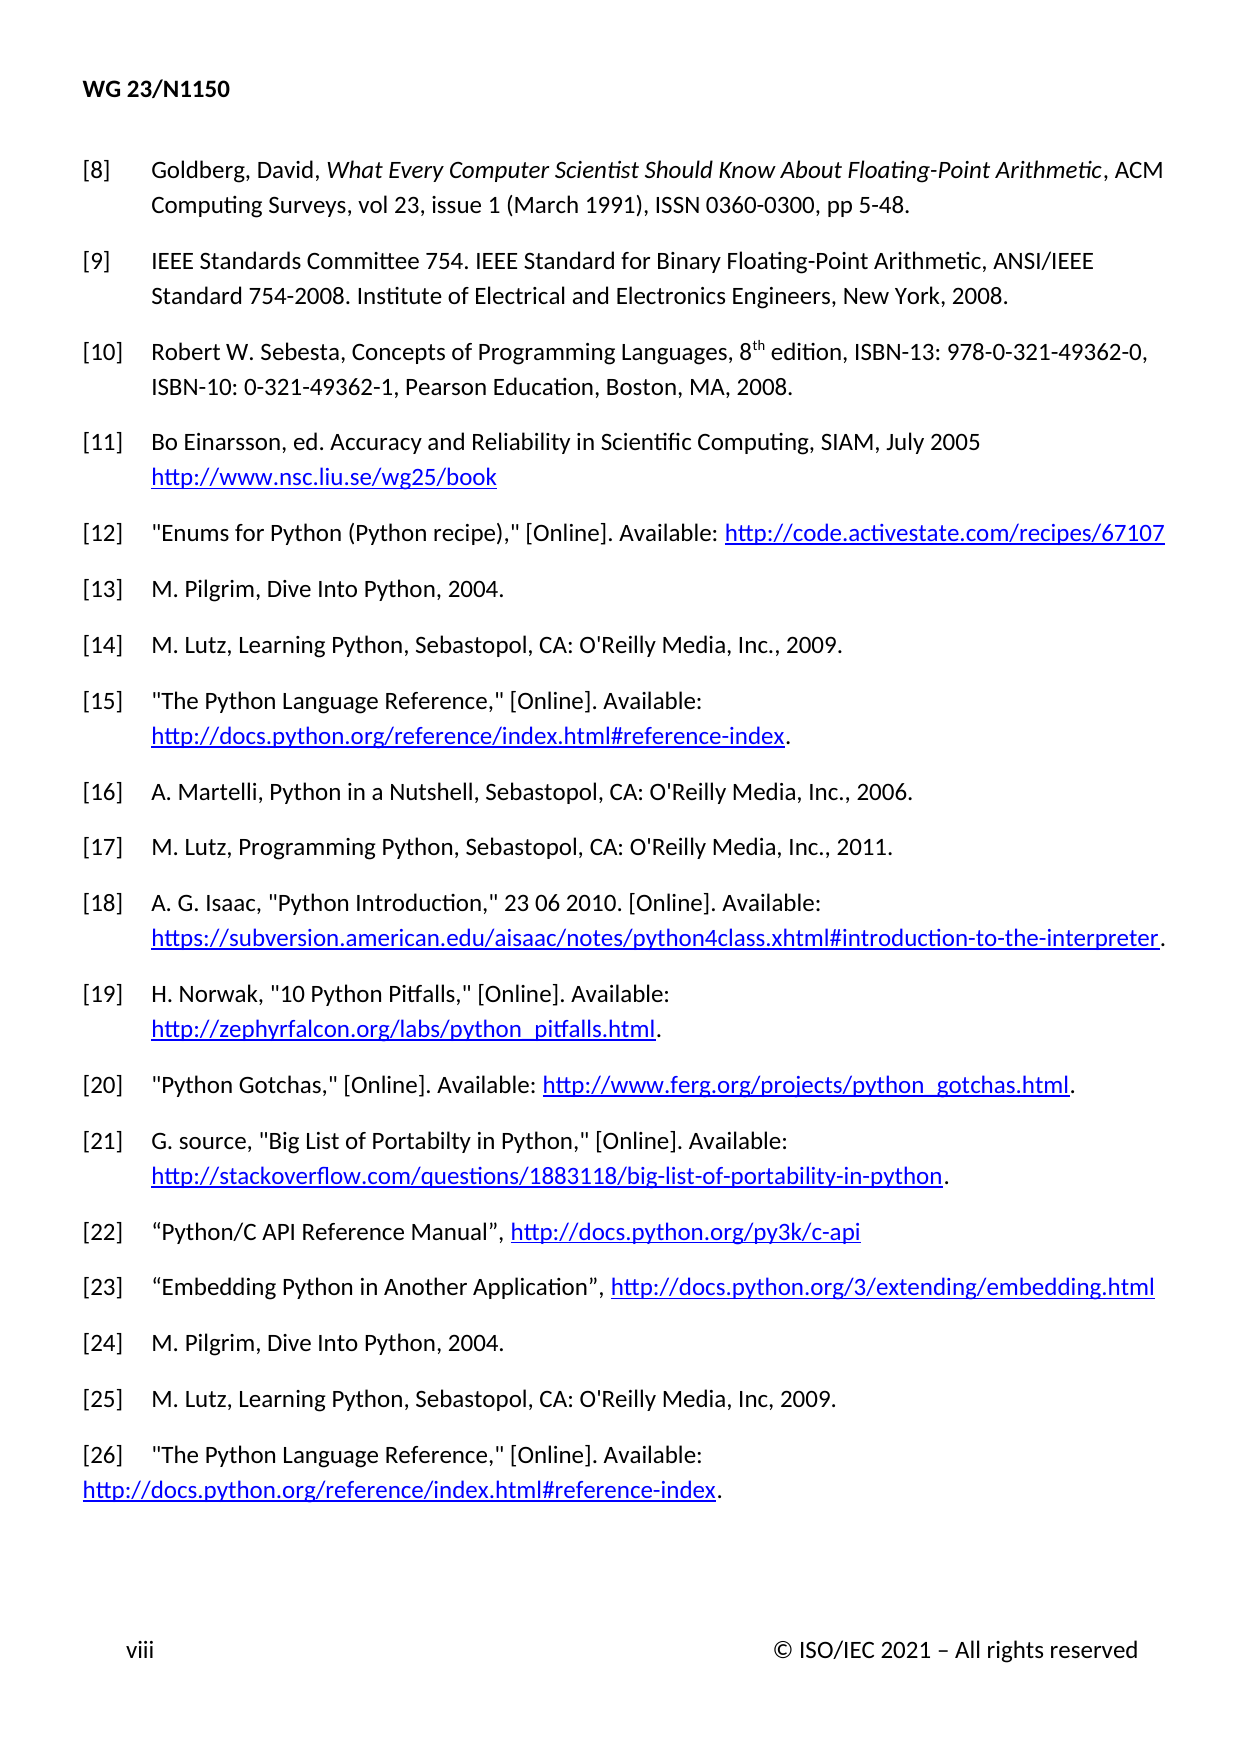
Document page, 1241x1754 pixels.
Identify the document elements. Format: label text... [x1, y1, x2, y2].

text [23] “Embedding Python in Another Application”, http://docs.python.org/3/extending/embedding.html [82, 1272, 1182, 1302]
text [19] H. Norwak, "10 Python Pitfalls," [Online]. Available: http://zephyrfalcon.org/labs/python_pitfalls.html. [82, 978, 1182, 1044]
text [25] M. Lutz, Learning Python, Sebastopol, CA: O'Reilly Media, Inc, 2009. [82, 1383, 1182, 1414]
text [11] Bo Einarsson, ed. Accuracy and Reliability in Scientific Computing, SIAM, July 2005 http://www.nsc.liu.se/wg25/book [82, 427, 1182, 492]
text [15] "The Python Language Reference," [Online]. Available: http://docs.python.org/reference/index.html#reference-index. [82, 685, 1182, 750]
text [26] "The Python Language Reference," [Online]. Available: http://docs.python.org/reference/index.html#reference-index. [82, 1439, 1182, 1504]
text [17] M. Lutz, Programming Python, Sebastopol, CA: O'Reilly Media, Inc., 2011. [82, 832, 1182, 862]
text [12] "Enums for Python (Python recipe)," [Online]. Available: http://code.activestate.com/recipes/67107 [82, 517, 1182, 548]
text [22] “Python/C API Reference Manual”, http://docs.python.org/py3k/c-api [82, 1216, 1182, 1246]
text [14] M. Lutz, Learning Python, Sebastopol, CA: O'Reilly Media, Inc., 2009. [82, 629, 1182, 659]
text [10] Robert W. Sebesta, Concepts of Programming Languages, 8th edition, ISBN-13: 978-0-321-49362-0, ISBN-10: 0-321-49362-1, Pearson Education, Boston, MA, 2008. [82, 336, 1182, 401]
text [16] A. Martelli, Python in a Nutshell, Sebastopol, CA: O'Reilly Media, Inc., 2006. [82, 776, 1182, 806]
text [13] M. Pilgrim, Dive Into Python, 2004. [82, 573, 1182, 604]
text [20] "Python Gotchas," [Online]. Available: http://www.ferg.org/projects/python_gotchas.html. [82, 1069, 1182, 1099]
text [8] Goldberg, David, What Every Computer Scientist Should Know About Floating-Point Arithmetic, ACM Computing Surveys, vol 23, issue 1 (March 1991), ISSN 0360-0300, pp 5-48. [82, 154, 1182, 219]
text [21] G. source, "Big List of Portabilty in Python," [Online]. Available: http://stackoverflow.com/questions/1883118/big-list-of-portability-in-python. [82, 1125, 1182, 1190]
text [9] IEEE Standards Committee 754. IEEE Standard for Binary Floating-Point Arithmetic, ANSI/IEEE Standard 754-2008. Institute of Electrical and Electronics Engineers, New York, 2008. [82, 245, 1182, 310]
text [24] M. Pilgrim, Dive Into Python, 2004. [82, 1327, 1182, 1358]
text [18] A. G. Isaac, "Python Introduction," 23 06 2010. [Online]. Available: https://subversion.american.edu/aisaac/notes/python4class.xhtml#introduction-to-the-interpreter. [82, 887, 1182, 953]
